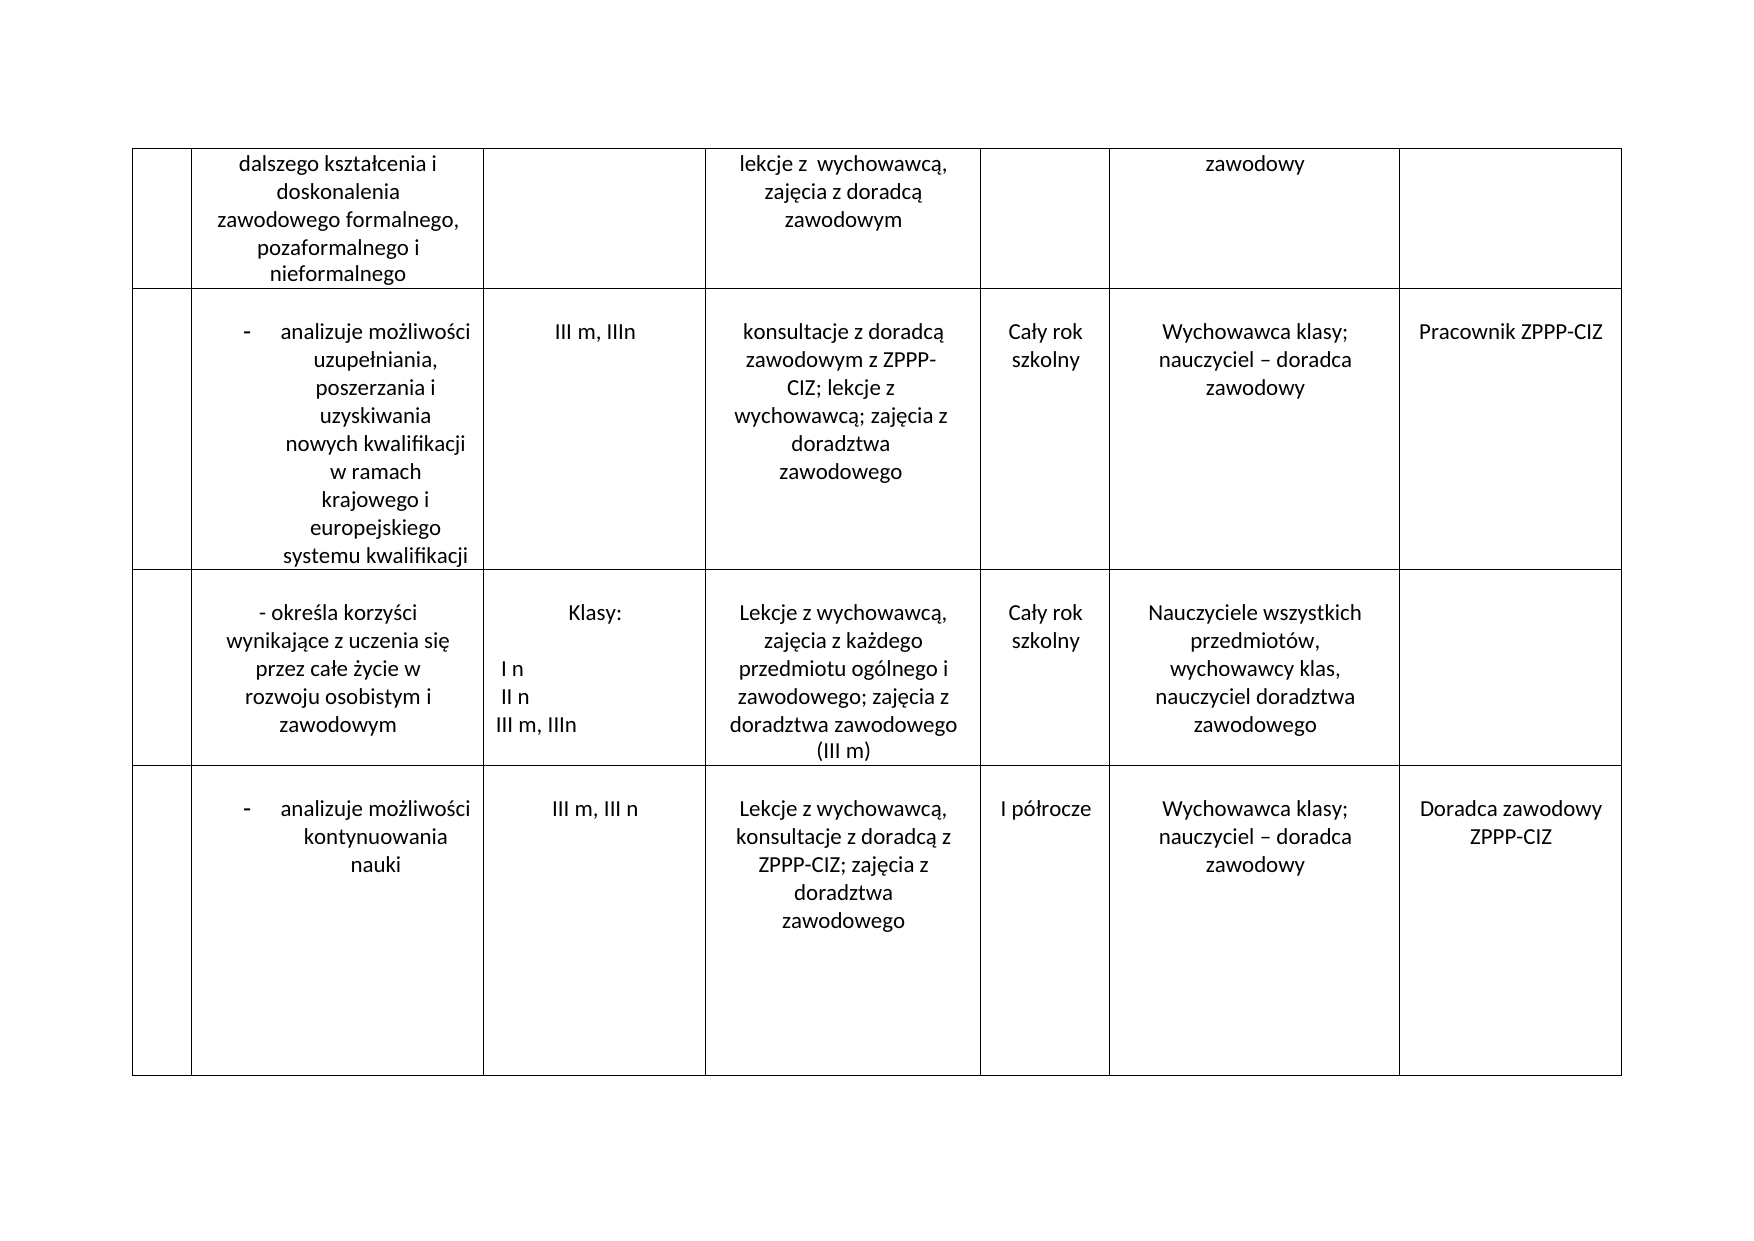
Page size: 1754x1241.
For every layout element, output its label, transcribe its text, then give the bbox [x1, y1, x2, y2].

table_header zawodowy [1110, 149, 1399, 288]
table_cell Wychowawca klasy; nauczyciel – doradca zawodowy [1110, 766, 1399, 1074]
table_cell Lekcje z wychowawcą, konsultacje z doradcą z ZPPP-CIZ; zajęcia z doradztwa zawodowego [706, 766, 980, 1074]
table_cell Nauczyciele wszystkich przedmiotów, wychowawcy klas, nauczyciel doradztwa zawodowego [1110, 570, 1399, 765]
table_cell Wychowawca klasy; nauczyciel – doradca zawodowy [1110, 289, 1399, 569]
table_cell III m, IIIn [484, 289, 705, 569]
table_cell [133, 766, 191, 1074]
table_cell Cały rok szkolny [981, 570, 1109, 765]
table_cell Klasy: I n II n III m, IIIn [484, 570, 705, 765]
table_cell Doradca zawodowy ZPPP-CIZ [1400, 766, 1621, 1074]
table_cell - określa korzyści wynikające z uczenia się przez całe życie w rozwoju osobistym i zawodowym [192, 570, 483, 765]
table_cell Cały rok szkolny [981, 289, 1109, 569]
table_header dalszego kształcenia i doskonalenia zawodowego formalnego, pozaformalnego i nieformalnego [192, 149, 483, 288]
table_header lekcje z wychowawcą, zajęcia z doradcą zawodowym [706, 149, 980, 288]
table_header [133, 149, 191, 288]
table_cell I półrocze [981, 766, 1109, 1074]
table_cell III m, III n [484, 766, 705, 1074]
table_cell Pracownik ZPPP-CIZ [1400, 289, 1621, 569]
table_cell [133, 570, 191, 765]
table_cell konsultacje z doradcą zawodowym z ZPPP-CIZ; lekcje z wychowawcą; zajęcia z doradztwa zawodowego [706, 289, 980, 569]
table_header [981, 149, 1109, 288]
table_cell [133, 289, 191, 569]
table_header [484, 149, 705, 288]
table_cell Lekcje z wychowawcą, zajęcia z każdego przedmiotu ogólnego i zawodowego; zajęcia z doradztwa zawodowego (III m) [706, 570, 980, 765]
table_cell analizuje możliwości uzupełniania, poszerzania i uzyskiwania nowych kwalifikacji w ramach krajowego i europejskiego systemu kwalifikacji [192, 289, 483, 569]
table_cell [1400, 570, 1621, 765]
table_cell analizuje możliwości kontynuowania nauki [192, 766, 483, 1074]
table_header [1400, 149, 1621, 288]
